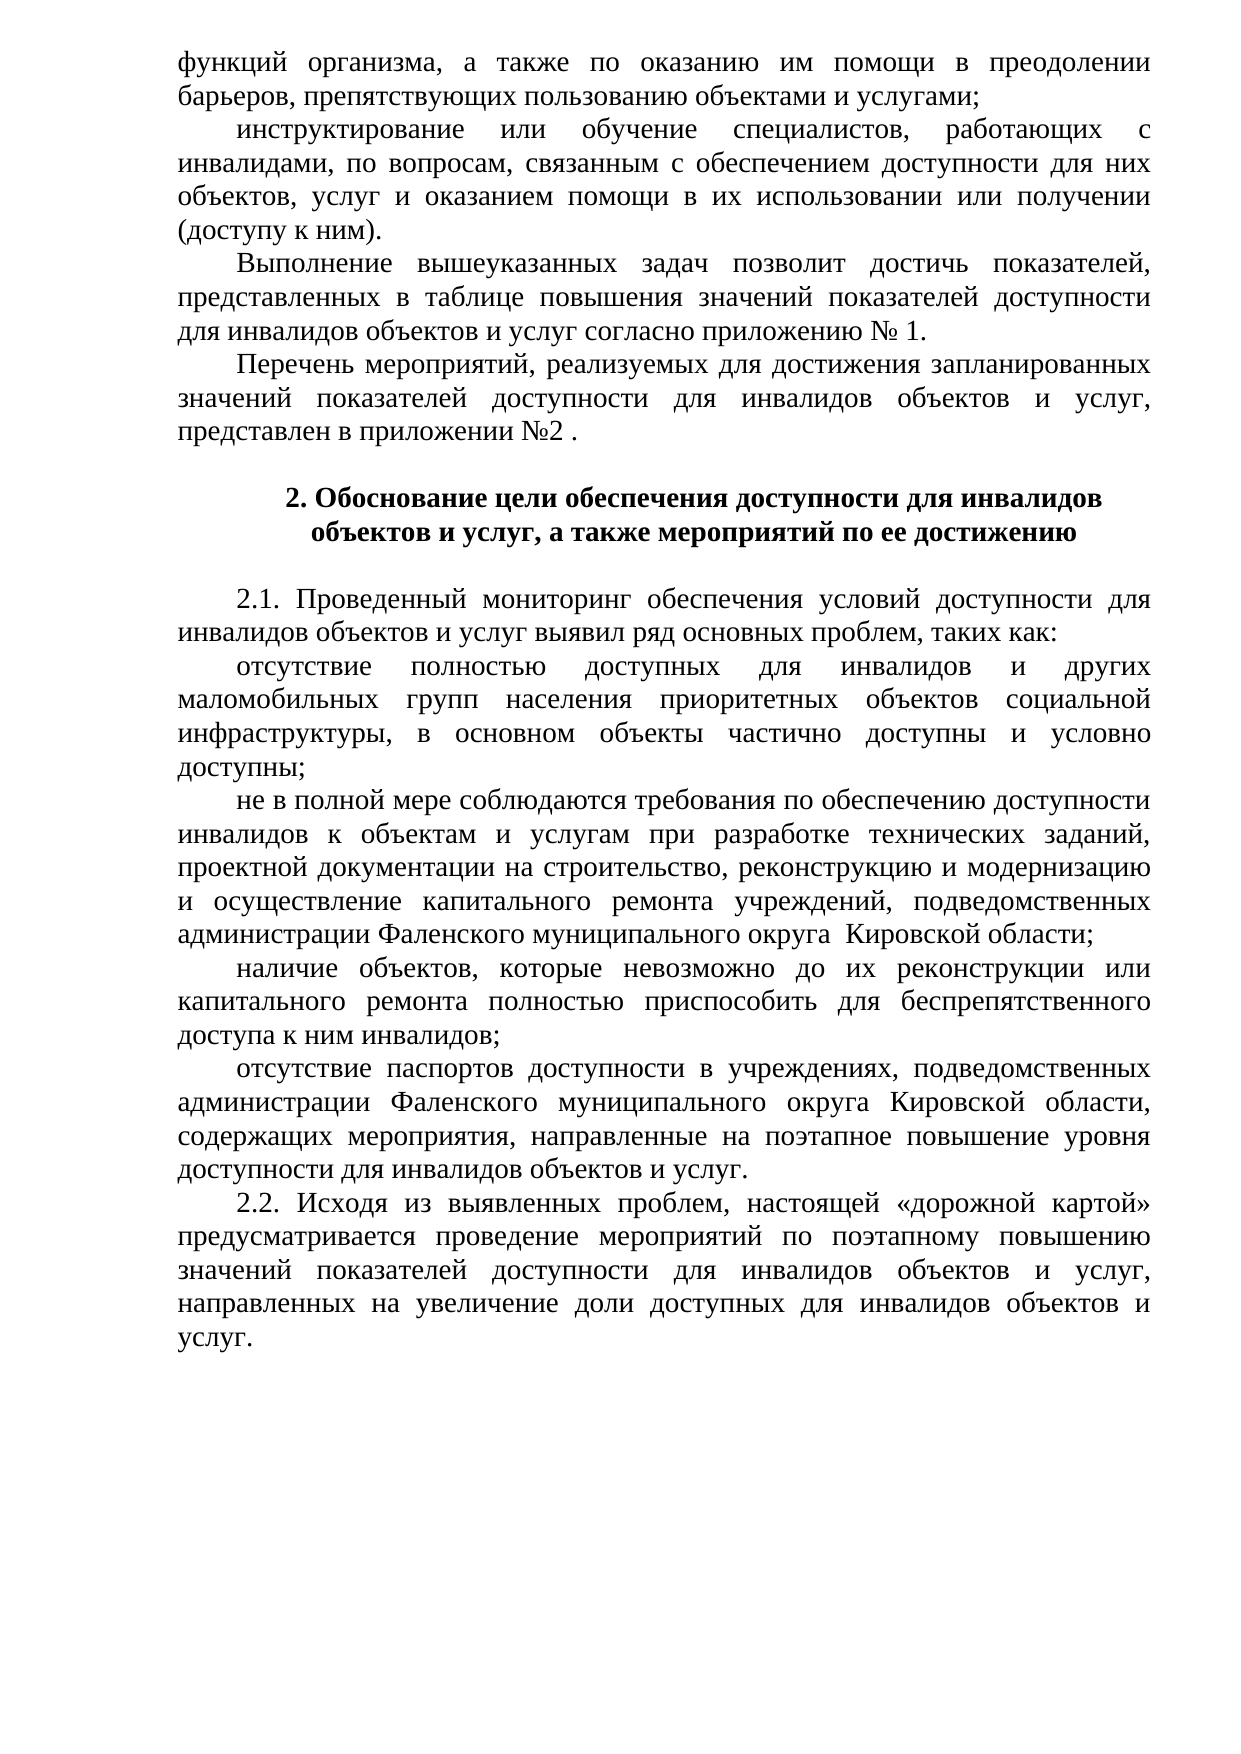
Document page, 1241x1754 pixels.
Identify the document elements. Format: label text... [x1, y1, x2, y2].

text 2.2. Исходя из выявленных проблем, настоящей «дорожной картой» предусматривается проведение мероприятий по поэтапному повышению значений показателей доступности для инвалидов объектов и услуг, направленных на увеличение доли доступных для инвалидов объектов и услуг. [177, 1185, 1152, 1352]
text не в полной мере соблюдаются требования по обеспечению доступности инвалидов к объектам и услугам при разработке технических заданий, проектной документации на строительство, реконструкцию и модернизацию и осуществление капитального ремонта учреждений, подведомственных администрации Фаленского муниципального округа Кировской области; [177, 782, 1152, 950]
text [177, 44, 1152, 111]
text отсутствие полностью доступных для инвалидов и других маломобильных групп населения приоритетных объектов социальной инфраструктуры, в основном объекты частично доступны и условно доступны; [177, 648, 1152, 782]
text инструктирование или обучение специалистов, работающих с инвалидами, по вопросам, связанным с обеспечением доступности для них объектов, услуг и оказанием помощи в их использовании или получении (доступу к ним). [177, 111, 1152, 246]
text отсутствие паспортов доступности в учреждениях, подведомственных администрации Фаленского муниципального округа Кировской области, содержащих мероприятия, направленные на поэтапное повышение уровня доступности для инвалидов объектов и услуг. [177, 1051, 1152, 1185]
text Выполнение вышеуказанных задач позволит достичь показателей, представленных в таблице повышения значений показателей доступности для инвалидов объектов и услуг согласно приложению № 1. [177, 246, 1152, 346]
text 2. Обоснование цели обеспечения доступности для инвалидов [177, 480, 1152, 514]
text наличие объектов, которые невозможно до их реконструкции или капитального ремонта полностью приспособить для беспрепятственного доступа к ним инвалидов; [177, 950, 1152, 1051]
text объектов и услуг, а также мероприятий по ее достижению [177, 514, 1152, 547]
text 2.1. Проведенный мониторинг обеспечения условий доступности для инвалидов объектов и услуг выявил ряд основных проблем, таких как: [177, 581, 1152, 648]
text Перечень мероприятий, реализуемых для достижения запланированных значений показателей доступности для инвалидов объектов и услуг, представлен в приложении №2 . [177, 346, 1152, 447]
